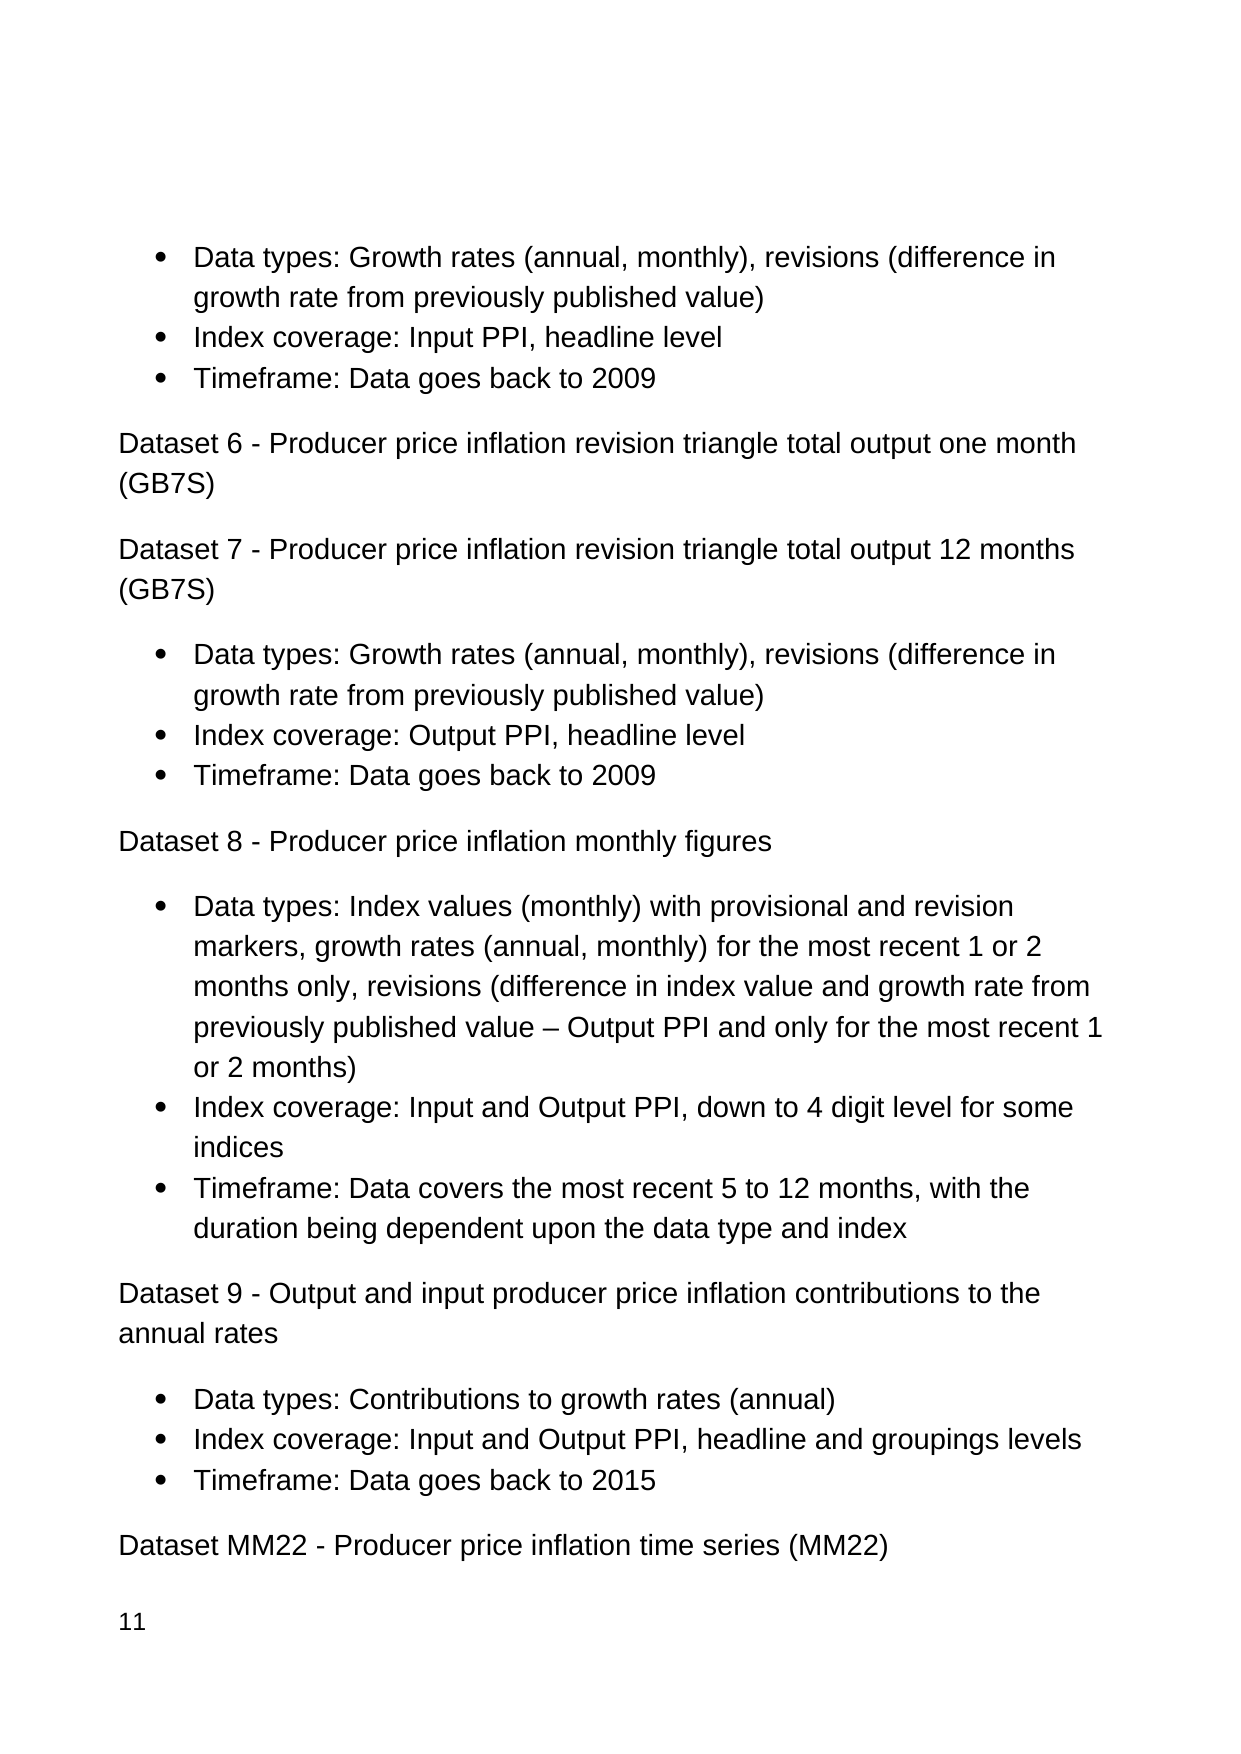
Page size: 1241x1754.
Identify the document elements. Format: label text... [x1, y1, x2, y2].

text Dataset 7 - Producer price inflation revision triangle total output 12 months (GB7S) [118, 532, 1123, 605]
text Dataset 6 - Producer price inflation revision triangle total output one month (GB7S) [118, 426, 1123, 500]
list Data types: Growth rates (annual, monthly), revisions (difference in growth rate from previously published value) [156, 240, 1123, 314]
list Data types: Index values (monthly) with provisional and revision markers, growth rates (annual, monthly) for the most recent 1 or 2 months only, revisions (difference in index value and growth rate from previously published value – Output PPI and only for the most recent 1 or 2 months) [156, 889, 1123, 1083]
list Data types: Growth rates (annual, monthly), revisions (difference in growth rate from previously published value) [156, 637, 1123, 711]
text Dataset 9 - Output and input producer price inflation contributions to the annual rates [118, 1276, 1123, 1350]
list Index coverage: Output PPI, headline level [156, 718, 1123, 751]
list Timeframe: Data goes back to 2009 [156, 758, 1123, 792]
list Index coverage: Input and Output PPI, down to 4 digit level for some indices [156, 1090, 1123, 1164]
list Index coverage: Input PPI, headline level [156, 320, 1123, 354]
text Dataset 8 - Producer price inflation monthly figures [118, 823, 1123, 857]
list Timeframe: Data goes back to 2015 [156, 1462, 1123, 1496]
list Timeframe: Data covers the most recent 5 to 12 months, with the duration being dependent upon the data type and index [156, 1171, 1123, 1244]
text Dataset MM22 - Producer price inflation time series (MM22) [118, 1528, 1123, 1561]
list Timeframe: Data goes back to 2009 [156, 361, 1123, 394]
list Index coverage: Input and Output PPI, headline and groupings levels [156, 1422, 1123, 1456]
list Data types: Contributions to growth rates (annual) [156, 1382, 1123, 1415]
